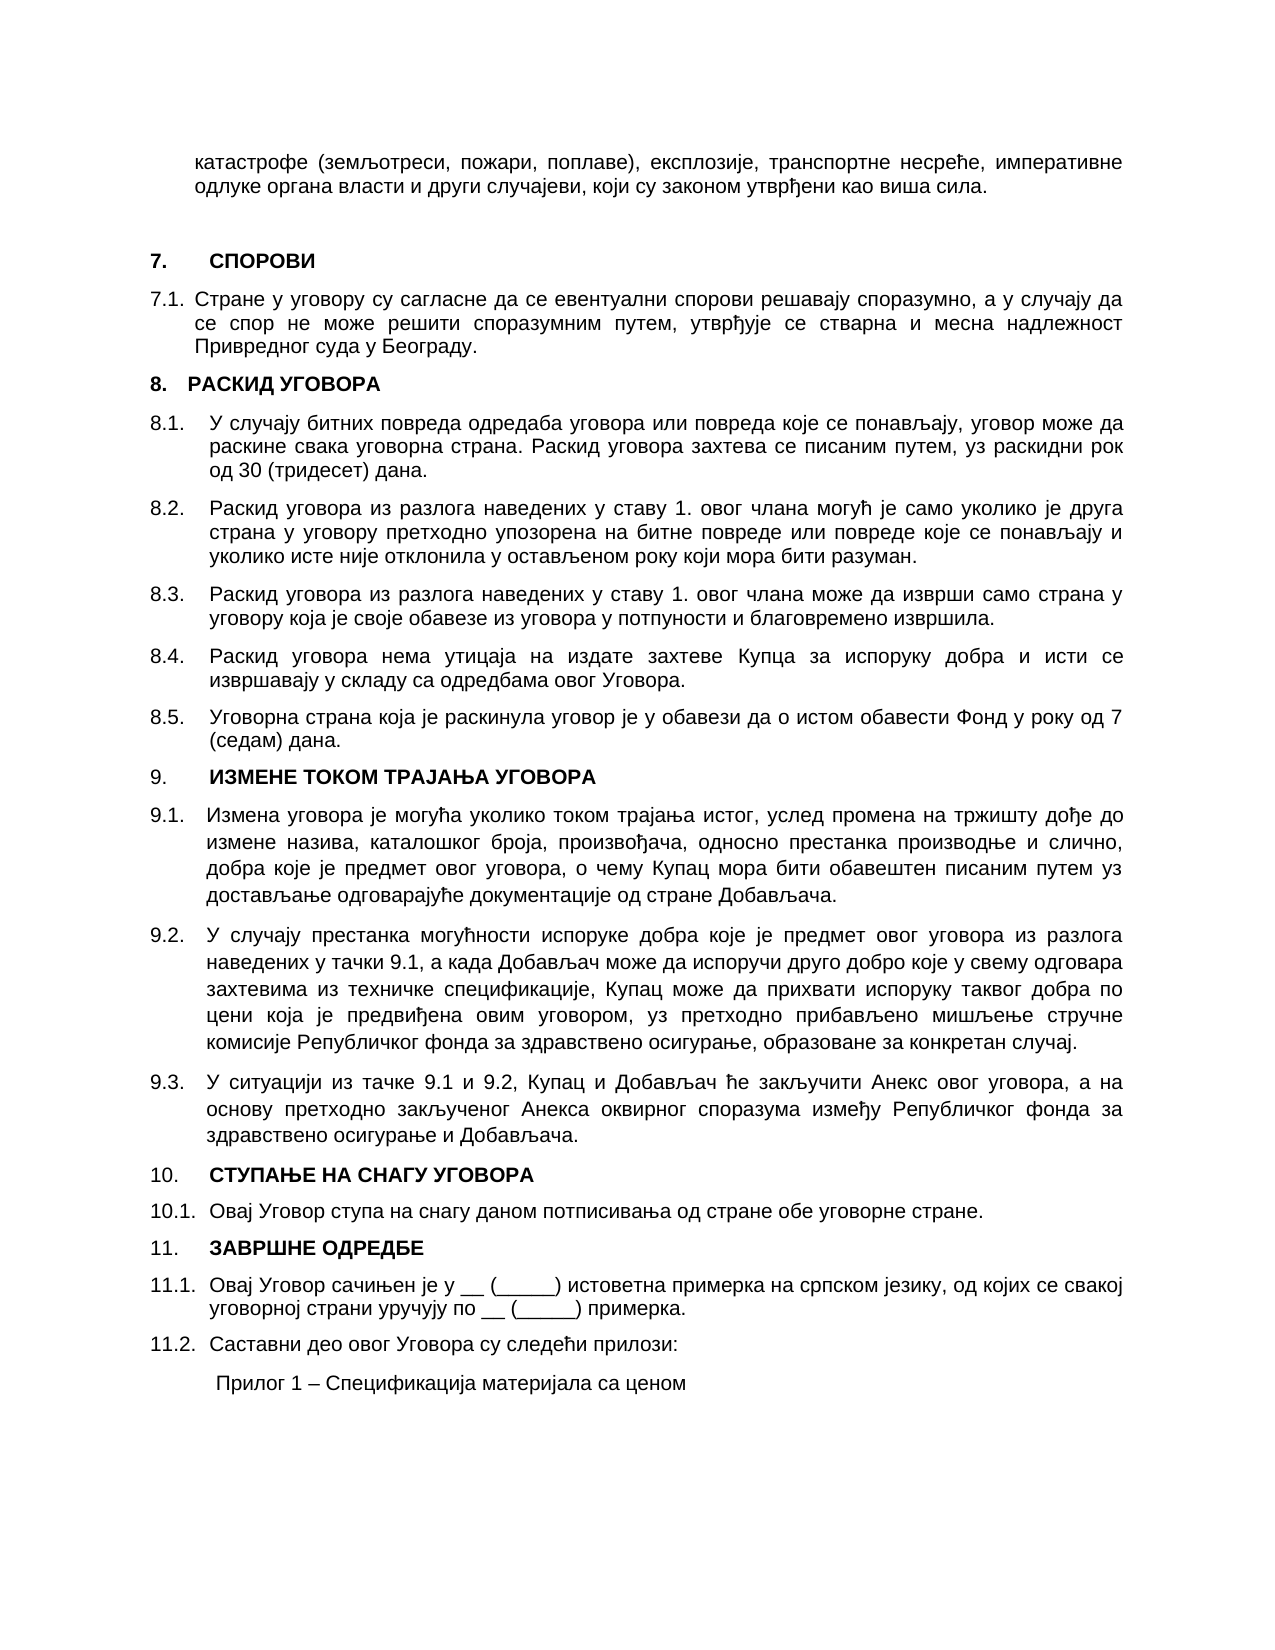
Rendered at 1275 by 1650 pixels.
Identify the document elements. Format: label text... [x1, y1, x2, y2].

list Раскид уговора из разлога наведених у ставу 1. овог члана може да изврши само страна у уговору која је своје обавезе из уговора у потпуности и благовремено извршила. [150, 583, 1124, 631]
list Саставни део овог Уговора су следећи прилози: [150, 1334, 1124, 1356]
list У случају битних повреда одредаба уговора или повреда које се понављају, уговор може да раскине свака уговорна страна. Раскид уговора захтева се писаним путем, уз раскидни рок од 30 (тридесет) дана. [150, 411, 1124, 483]
list СТУПАЊЕ НА СНАГУ УГОВОРА [150, 1164, 1124, 1187]
list Раскид уговора из разлога наведених у ставу 1. овог члана могућ је само уколико је друга страна у уговору претходно упозорена на битне повреде или повреде које се понављају и уколико исте није отклонила у остављеном року који мора бити разуман. [150, 497, 1124, 568]
list ЗАВРШНЕ ОДРЕДБЕ [150, 1237, 1124, 1260]
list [150, 150, 1124, 198]
text Прилог 1 – Спецификација материјала са ценом [216, 1371, 1124, 1394]
list Стране у уговору су сагласне да се евентуални спорови решавају споразумно, а у случају да се спор не може решити споразумним путем, утврђује се стварна и месна надлежност Привредног суда у Београду. [150, 287, 1124, 359]
list У ситуацији из тачке 9.1 и 9.2, Купац и Добављач ће закључити Анекс овог уговора, а на основу претходно закљученог Анекса оквирног споразума између Републичког фонда за здравствено осигурање и Добављача. [150, 1070, 1124, 1147]
list Овај Уговор ступа на снагу даном потписивања од стране обе уговорне стране. [150, 1201, 1124, 1223]
list Овај Уговор сачињен је у __ (_____) истоветна примерка на српском језику, од којих се свакој уговорној страни уручују по __ (_____) примерка. [150, 1274, 1124, 1320]
list ИЗМЕНЕ ТОКОМ ТРАЈАЊА УГОВОРА [150, 766, 1124, 789]
list РАСКИД УГОВОРА [150, 373, 1123, 397]
list Раскид уговора нема утицаја на издате захтеве Купца за испоруку добра и исти се извршавају у складу са одредбама овог Уговора. [150, 644, 1124, 692]
list Уговорна страна која је раскинула уговор је у обавези да о истом обавести Фонд у року од 7 (седам) дана. [150, 707, 1124, 752]
list СПОРОВИ [150, 250, 1124, 273]
list Измена уговора је могућа уколико током трајања истог, услед промена на тржишту дође до измене назива, каталошког броја, произвођача, односно престанка производње и слично, добра које је предмет овог уговора, о чему Купац мора бити обавештен писаним путем уз достављање одговарајуће документације од стране Добављача. [150, 803, 1124, 907]
list У случају престанка могућности испоруке добра које је предмет овог уговора из разлога наведених у тачки 9.1, а када Добављач може да испоручи друго добро које у свему одговара захтевима из техничке спецификације, Купац може да прихвати испоруку таквог добра по цени која је предвиђена овим уговором, уз претходно прибављено мишљење стручне комисије Републичког фонда за здравствено осигурање, образоване за конкретан случај. [150, 923, 1124, 1053]
